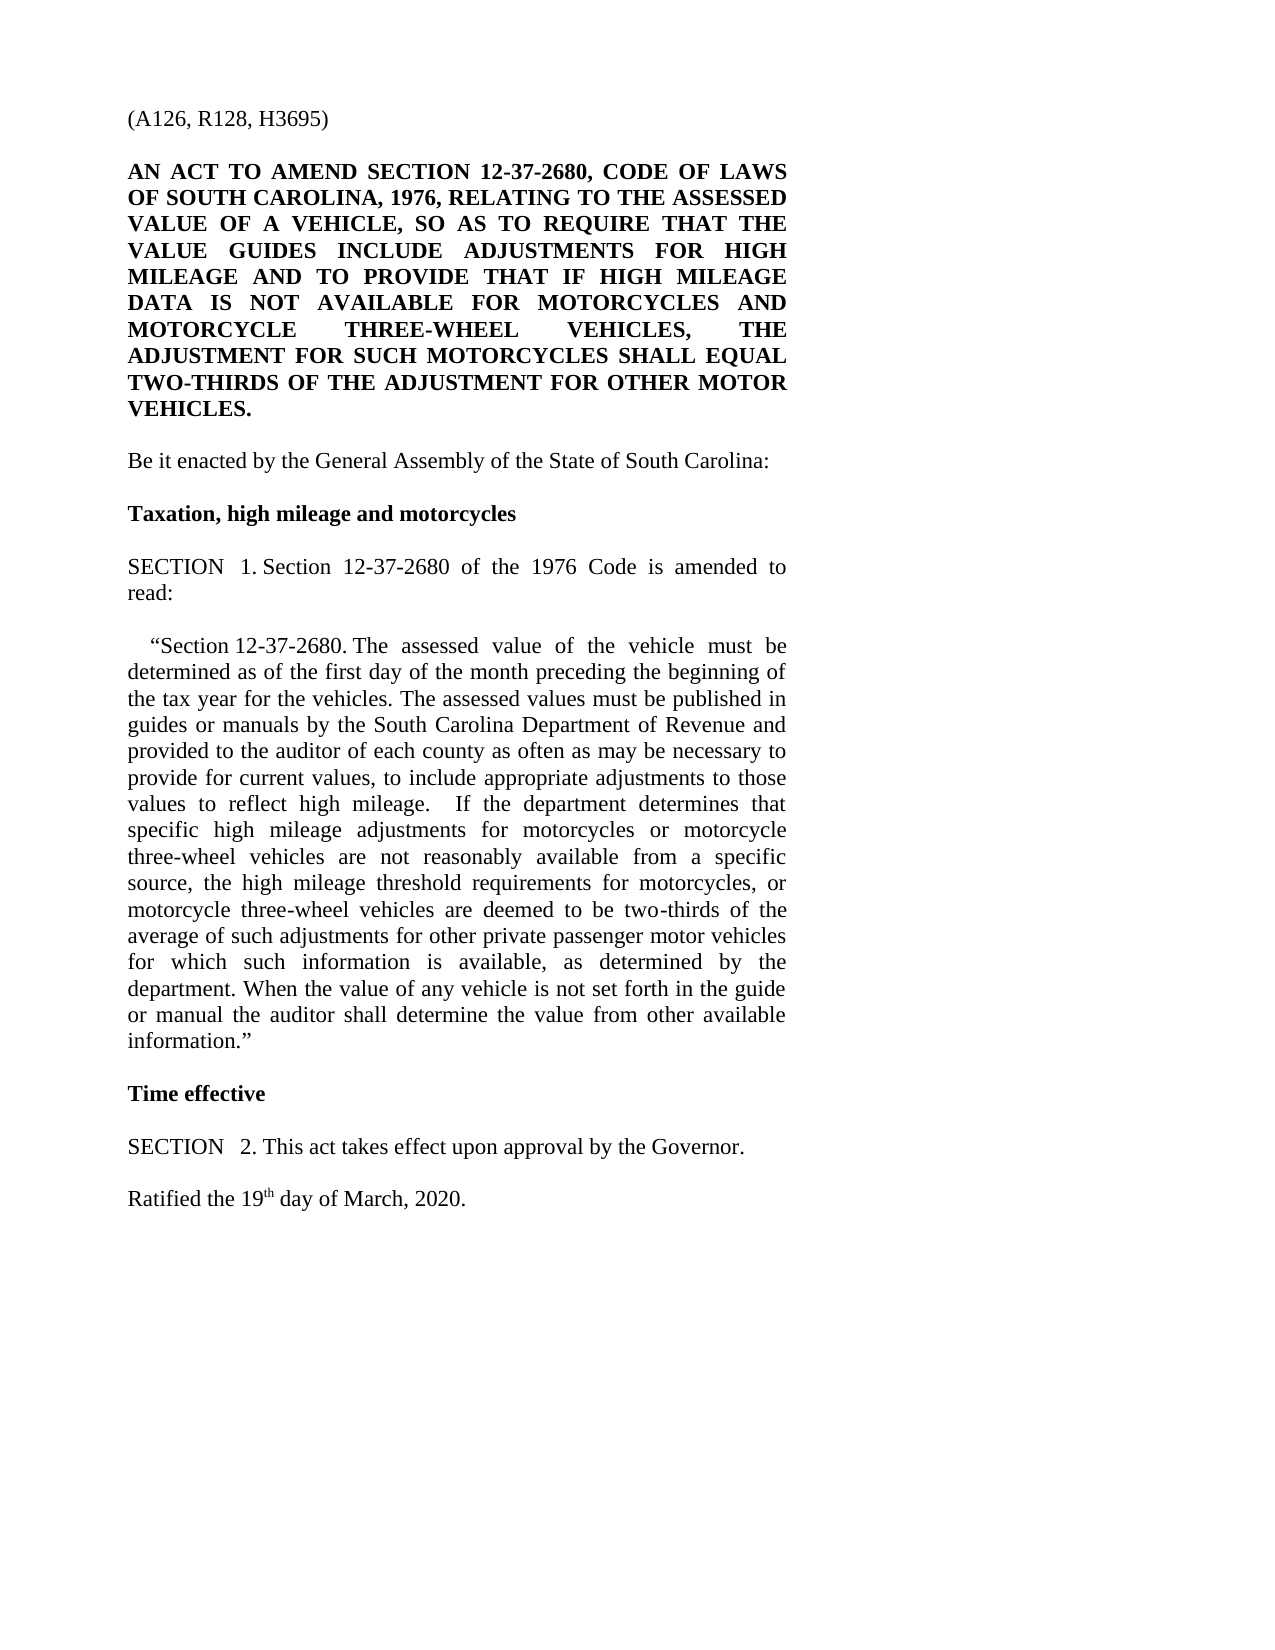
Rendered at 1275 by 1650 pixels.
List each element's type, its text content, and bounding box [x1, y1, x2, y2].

text SECTION 2. This act takes effect upon approval by the Governor. [127, 1133, 787, 1159]
text Ratified the 19th day of March, 2020. [127, 1186, 787, 1212]
text AN ACT TO AMEND SECTION 12-37-2680, CODE OF LAWS OF SOUTH CAROLINA, 1976, RELATING TO THE ASSESSED VALUE OF A VEHICLE, SO AS TO REQUIRE THAT THE VALUE GUIDES INCLUDE ADJUSTMENTS FOR HIGH MILEAGE AND TO PROVIDE THAT IF HIGH MILEAGE DATA IS NOT AVAILABLE FOR MOTORCYCLES AND MOTORCYCLE THREE-WHEEL VEHICLES, THE ADJUSTMENT FOR SUCH MOTORCYCLES SHALL EQUAL TWO-THIRDS OF THE ADJUSTMENT FOR OTHER MOTOR VEHICLES. [127, 158, 787, 421]
text Be it enacted by the General Assembly of the State of South Carolina: [127, 448, 787, 474]
text SECTION 1. Section 12-37-2680 of the 1976 Code is amended to read: [127, 553, 787, 606]
text (A126, R128, H3695) [127, 105, 787, 131]
text Taxation, high mileage and motorcycles [127, 500, 787, 527]
text “Section 12-37-2680. The assessed value of the vehicle must be determined as of the first day of the month preceding the beginning of the tax year for the vehicles. The assessed values must be published in guides or manuals by the South Carolina Department of Revenue and provided to the auditor of each county as often as may be necessary to provide for current values, to include appropriate adjustments to those values to reflect high mileage. If the department determines that specific high mileage adjustments for motorcycles or motorcycle three-wheel vehicles are not reasonably available from a specific source, the high mileage threshold requirements for motorcycles, or motorcycle three-wheel vehicles are deemed to be two-thirds of the average of such adjustments for other private passenger motor vehicles for which such information is available, as determined by the department. When the value of any vehicle is not set forth in the guide or manual the auditor shall determine the value from other available information.” [127, 632, 787, 1054]
text Time effective [127, 1080, 787, 1106]
